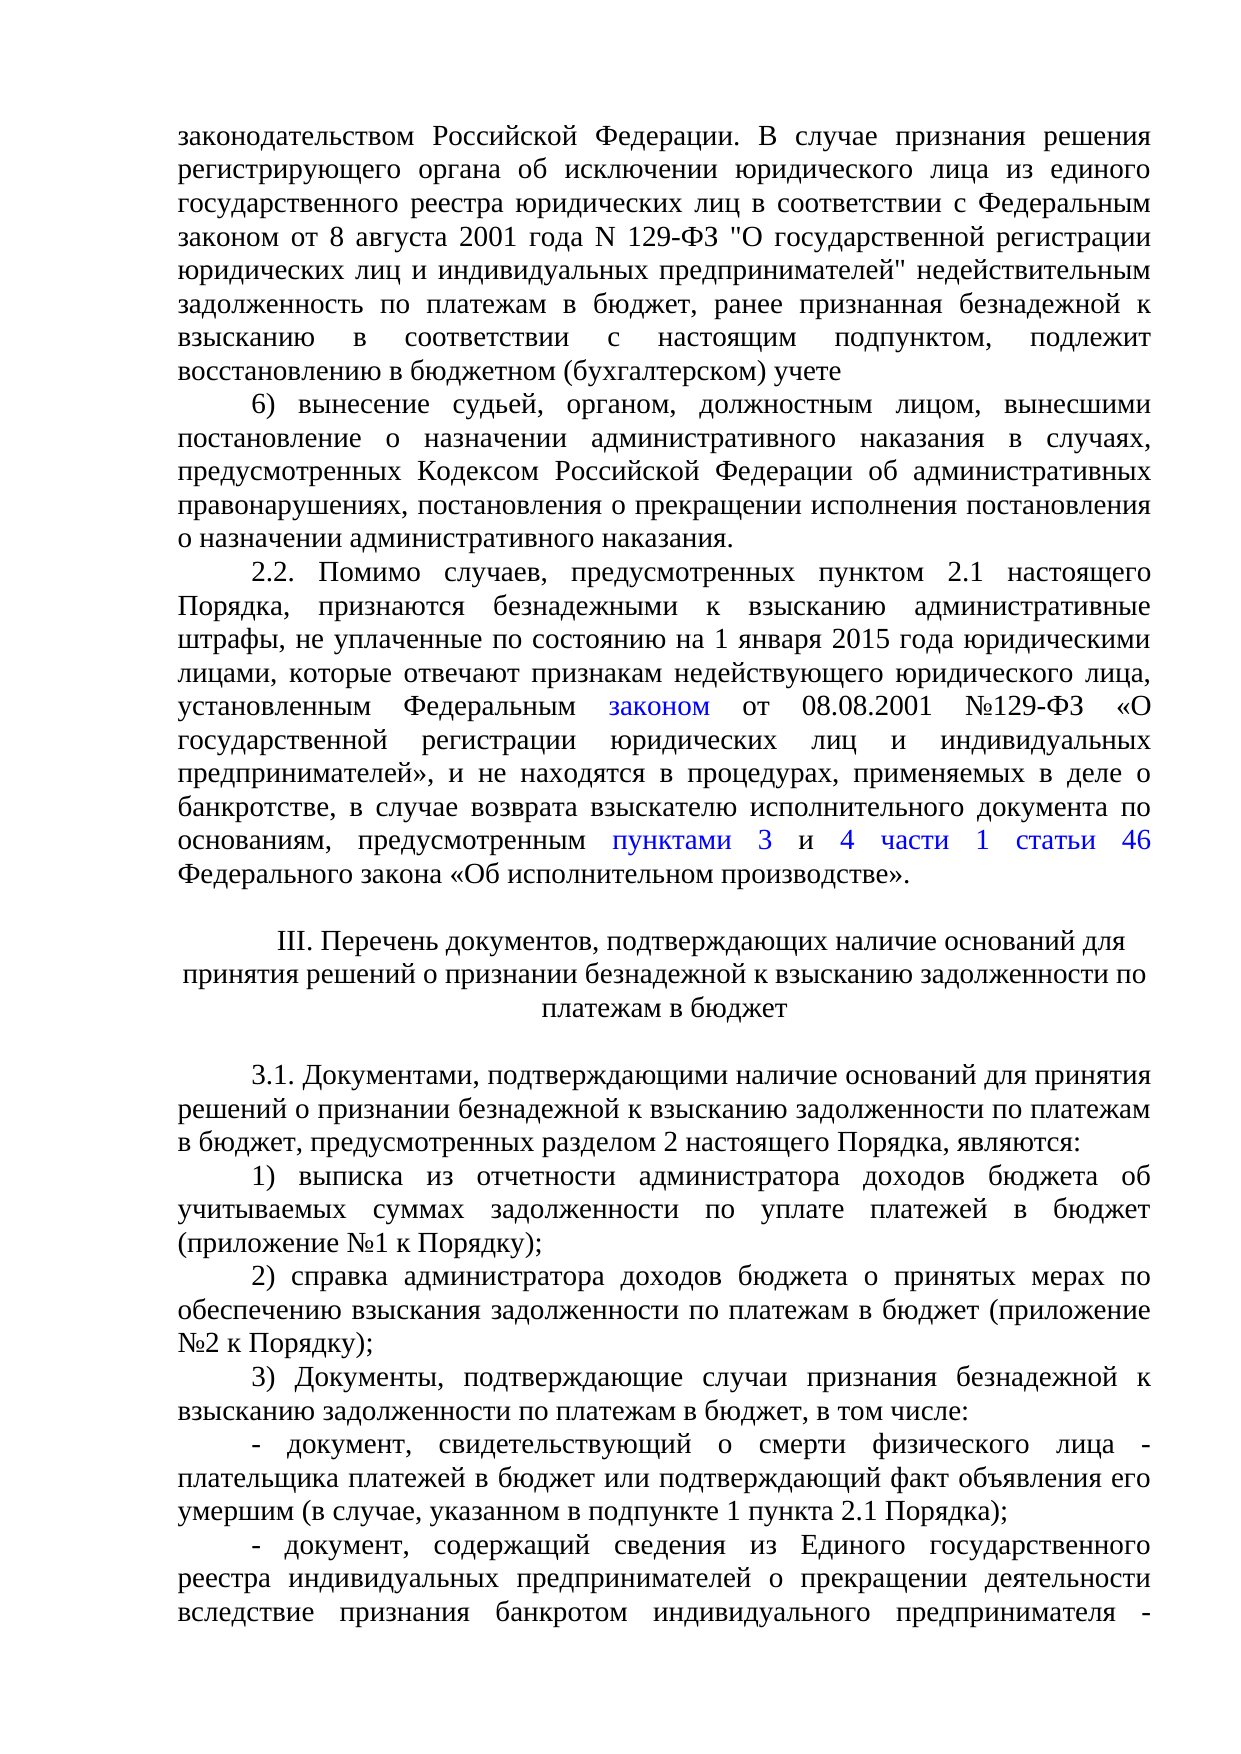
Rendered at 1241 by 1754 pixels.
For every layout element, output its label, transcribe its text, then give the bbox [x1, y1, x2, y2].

text 2.2. Помимо случаев, предусмотренных пунктом 2.1 настоящего Порядка, признаются безнадежными к взысканию административные штрафы, не уплаченные по состоянию на 1 января 2015 года юридическими лицами, которые отвечают признакам недействующего юридического лица, установленным Федеральным законом от 08.08.2001 №129-ФЗ «О государственной регистрации юридических лиц и индивидуальных предпринимателей», и не находятся в процедурах, применяемых в деле о банкротстве, в случае возврата взыскателю исполнительного документа по основаниям, предусмотренным пунктами 3 и 4 части 1 статьи 46 Федерального закона «Об исполнительном производстве». [177, 554, 1152, 889]
text 1) выписка из отчетности администратора доходов бюджета об учитываемых суммах задолженности по уплате платежей в бюджет (приложение №1 к Порядку); [177, 1158, 1152, 1258]
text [177, 118, 1152, 386]
text 3) Документы, подтверждающие случаи признания безнадежной к взысканию задолженности по платежам в бюджет, в том числе: [177, 1359, 1152, 1426]
text 3.1. Документами, подтверждающими наличие оснований для принятия решений о признании безнадежной к взысканию задолженности по платежам в бюджет, предусмотренных разделом 2 настоящего Порядка, являются: [177, 1057, 1152, 1158]
text III. Перечень документов, подтверждающих наличие оснований для принятия решений о признании безнадежной к взысканию задолженности по платежам в бюджет [177, 923, 1152, 1024]
text 6) вынесение судьей, органом, должностным лицом, вынесшими постановление о назначении административного наказания в случаях, предусмотренных Кодексом Российской Федерации об административных правонарушениях, постановления о прекращении исполнения постановления о назначении административного наказания. [177, 386, 1152, 554]
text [177, 1527, 1152, 1627]
text - документ, свидетельствующий о смерти физического лица - плательщика платежей в бюджет или подтверждающий факт объявления его умершим (в случае, указанном в подпункте 1 пункта 2.1 Порядка); [177, 1426, 1152, 1527]
text 2) справка администратора доходов бюджета о принятых мерах по обеспечению взыскания задолженности по платежам в бюджет (приложение №2 к Порядку); [177, 1258, 1152, 1359]
